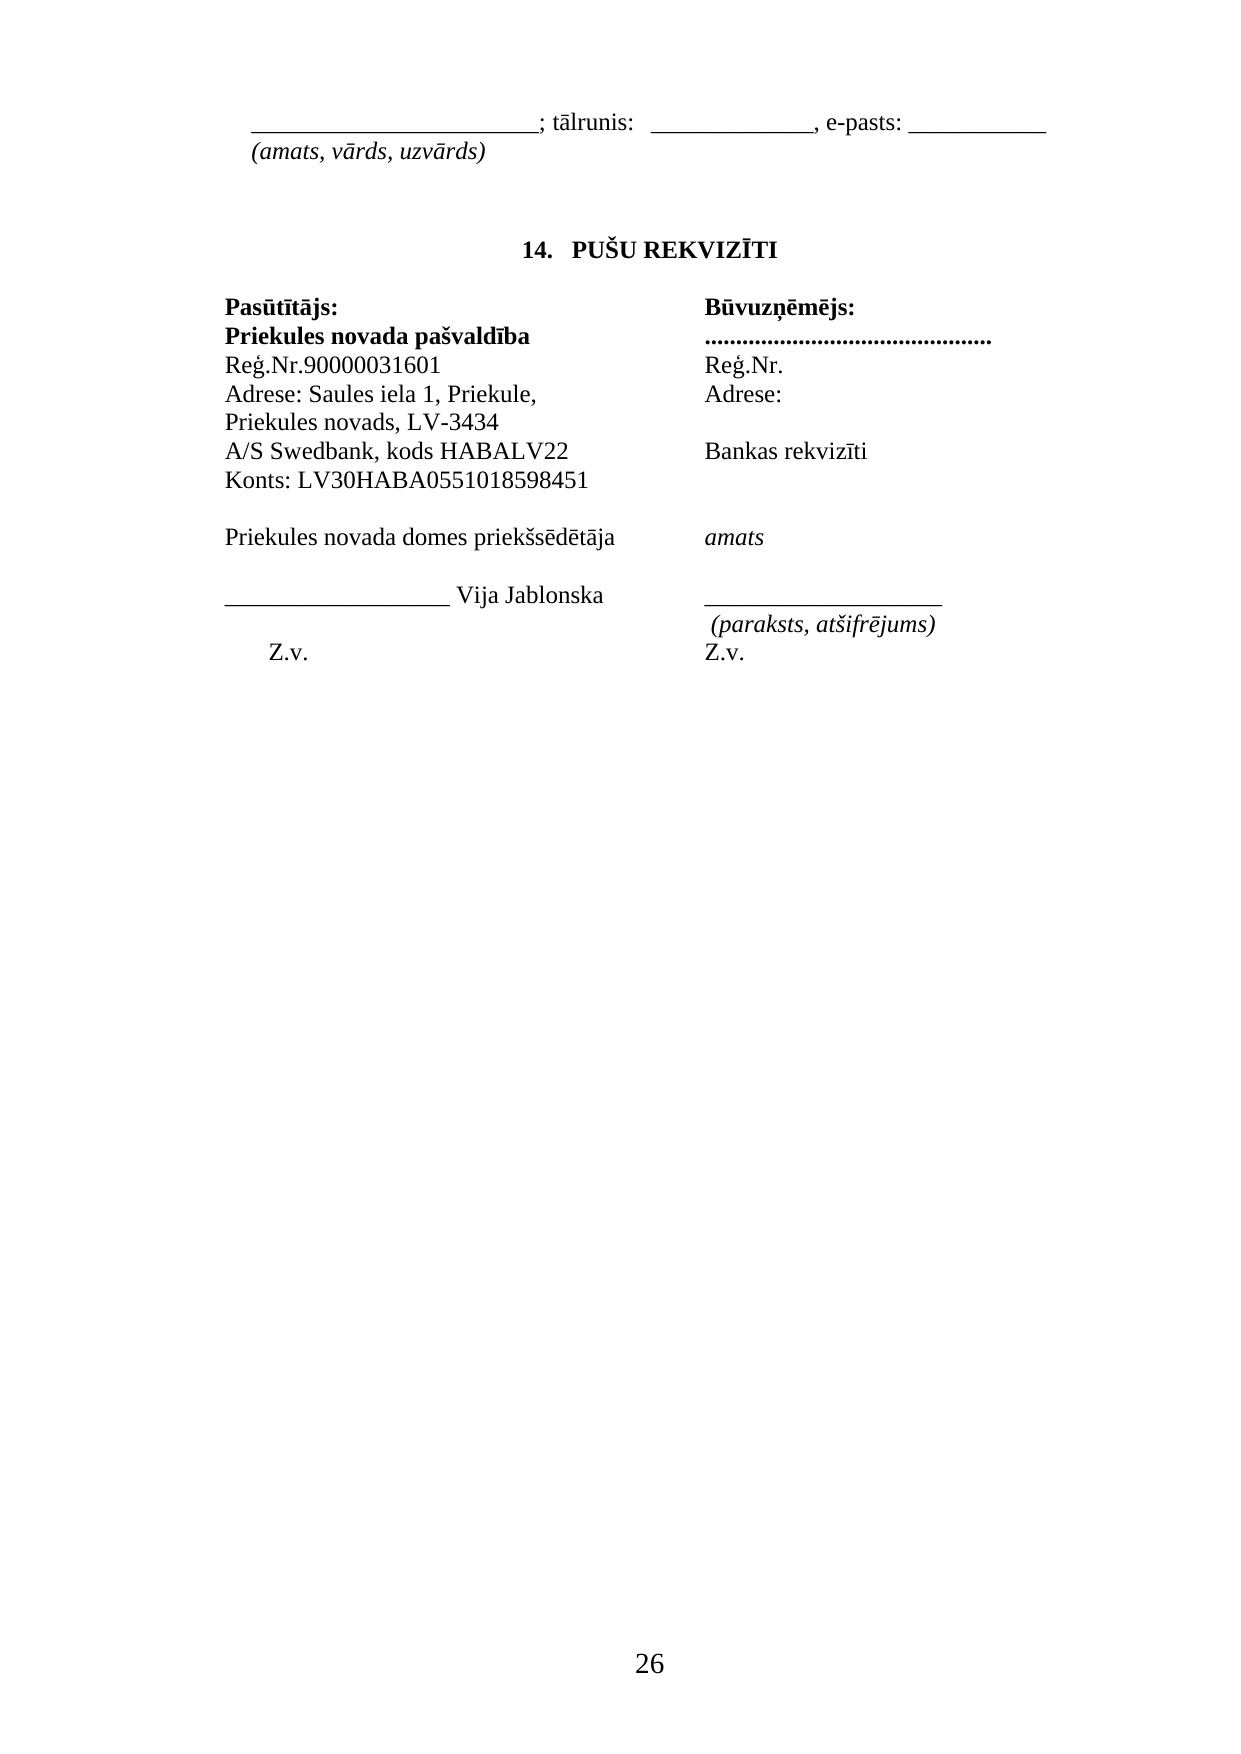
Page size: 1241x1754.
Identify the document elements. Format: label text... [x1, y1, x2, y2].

text (amats, vārds, uzvārds) [251, 136, 1122, 165]
table_header Pasūtītājs: Priekules novada pašvaldība Reģ.Nr.90000031601 Adrese: Saules iela 1, Priekule, Priekules novads, LV-3434 A/S Swedbank, kods HABALV22 Konts: LV30HABA0551018598451 Priekules novada domes priekšsēdētāja __________________ Vija Jablonska Z.v. [166, 293, 646, 666]
list PUŠU REKVIZĪTI [177, 235, 1122, 264]
text _______________________; tālrunis: _____________, e-pasts: ___________ [251, 107, 1122, 136]
table_header Būvuzņēmējs: .............................................. Reģ.Nr. Adrese: Bankas rekvizīti amats ___________________ (paraksts, atšifrējums) Z.v. [646, 293, 1093, 666]
